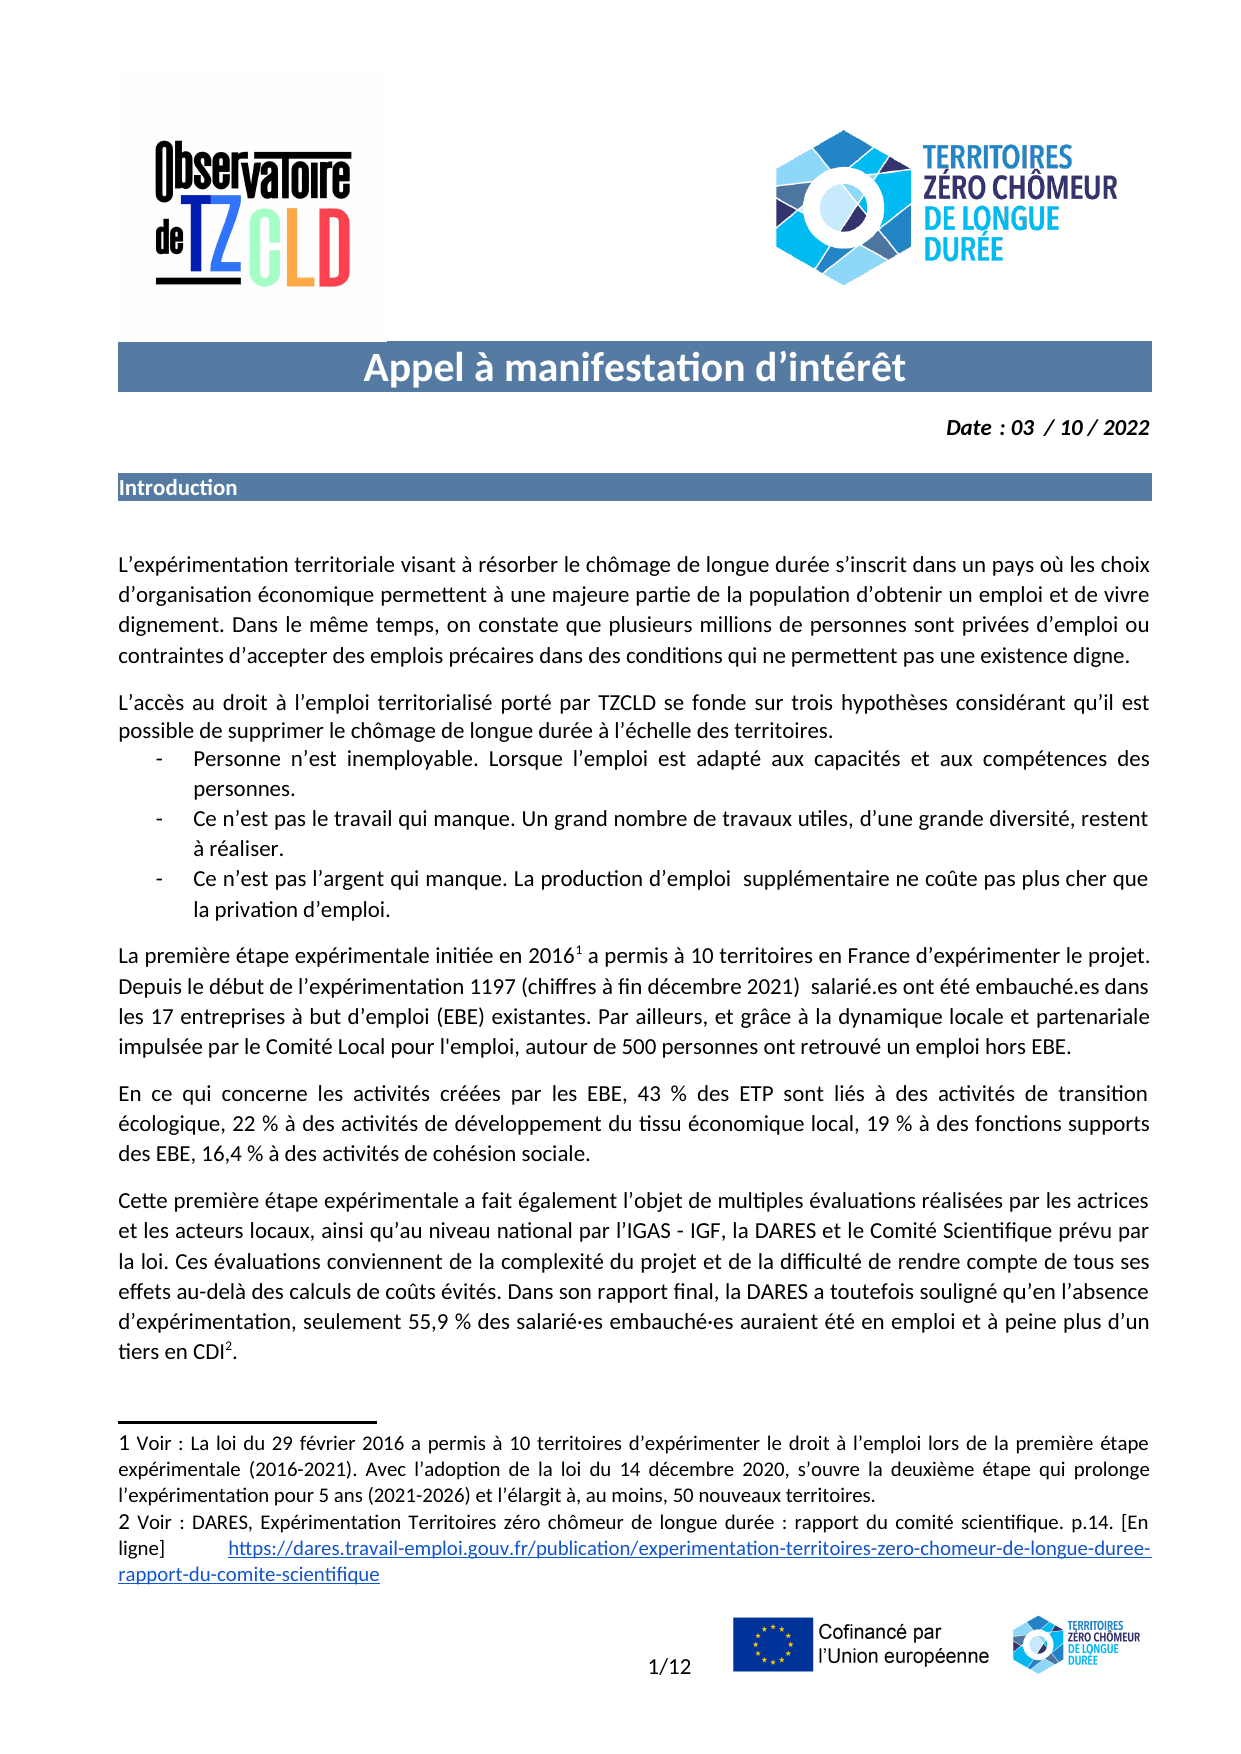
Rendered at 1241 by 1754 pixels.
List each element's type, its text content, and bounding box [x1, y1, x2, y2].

picture [727, 1614, 1152, 1675]
text La première étape expérimentale initiée en 2016 a permis à 10 territoires en France d’expérimenter le projet. Depuis le début de l’expérimentation 1197 (chiffres à fin décembre 2021) salarié.es ont été embauché.es dans les 17 entreprises à but d’emploi (EBE) existantes. Par ailleurs, et grâce à la dynamique locale et partenariale impulsée par le Comité Local pour l'emploi, autour de 500 personnes ont retrouvé un emploi hors EBE. [118, 942, 1152, 1060]
list Ce n’est pas le travail qui manque. Un grand nombre de travaux utiles, d’une grande diversité, restent à réaliser. [156, 804, 1152, 862]
list Ce n’est pas l’argent qui manque. La production d’emploi supplémentaire ne coûte pas plus cher que la privation d’emploi. [156, 864, 1152, 923]
text En ce qui concerne les activités créées par les EBE, 43 % des ETP sont liés à des activités de transition écologique, 22 % à des activités de développement du tissu économique local, 19 % à des fonctions supports des EBE, 16,4 % à des activités de cohésion sociale. [118, 1079, 1152, 1168]
text Appel à manifestation d’intérêt [118, 341, 1152, 392]
list Personne n’est inemployable. Lorsque l’emploi est adapté aux capacités et aux compétences des personnes. [156, 744, 1152, 802]
picture [118, 73, 387, 342]
text L’expérimentation territoriale visant à résorber le chômage de longue durée s’inscrit dans un pays où les choix d’organisation économique permettent à une majeure partie de la population d’obtenir un emploi et de vivre dignement. Dans le même temps, on constate que plusieurs millions de personnes sont privées d’emploi ou contraintes d’accepter des emplois précaires dans des conditions qui ne permettent pas une existence digne. [118, 550, 1152, 669]
text Introduction [118, 473, 1152, 501]
picture [776, 130, 1117, 285]
text L’accès au droit à l’emploi territorialisé porté par TZCLD se fonde sur trois hypothèses considérant qu’il est possible de supprimer le chômage de longue durée à l’échelle des territoires. [118, 688, 1152, 744]
text Date : 03 / 10 / 2022 [192, 413, 1152, 441]
text Cette première étape expérimentale a fait également l’objet de multiples évaluations réalisées par les actrices et les acteurs locaux, ainsi qu’au niveau national par l’IGAS - IGF, la DARES et le Comité Scientifique prévu par la loi. Ces évaluations conviennent de la complexité du projet et de la difficulté de rendre compte de tous ses effets au-delà des calculs de coûts évités. Dans son rapport final, la DARES a toutefois souligné qu’en l’absence d’expérimentation, seulement 55,9 % des salarié·es embauché·es auraient été en emploi et à peine plus d’un tiers en CDI. [118, 1186, 1152, 1366]
